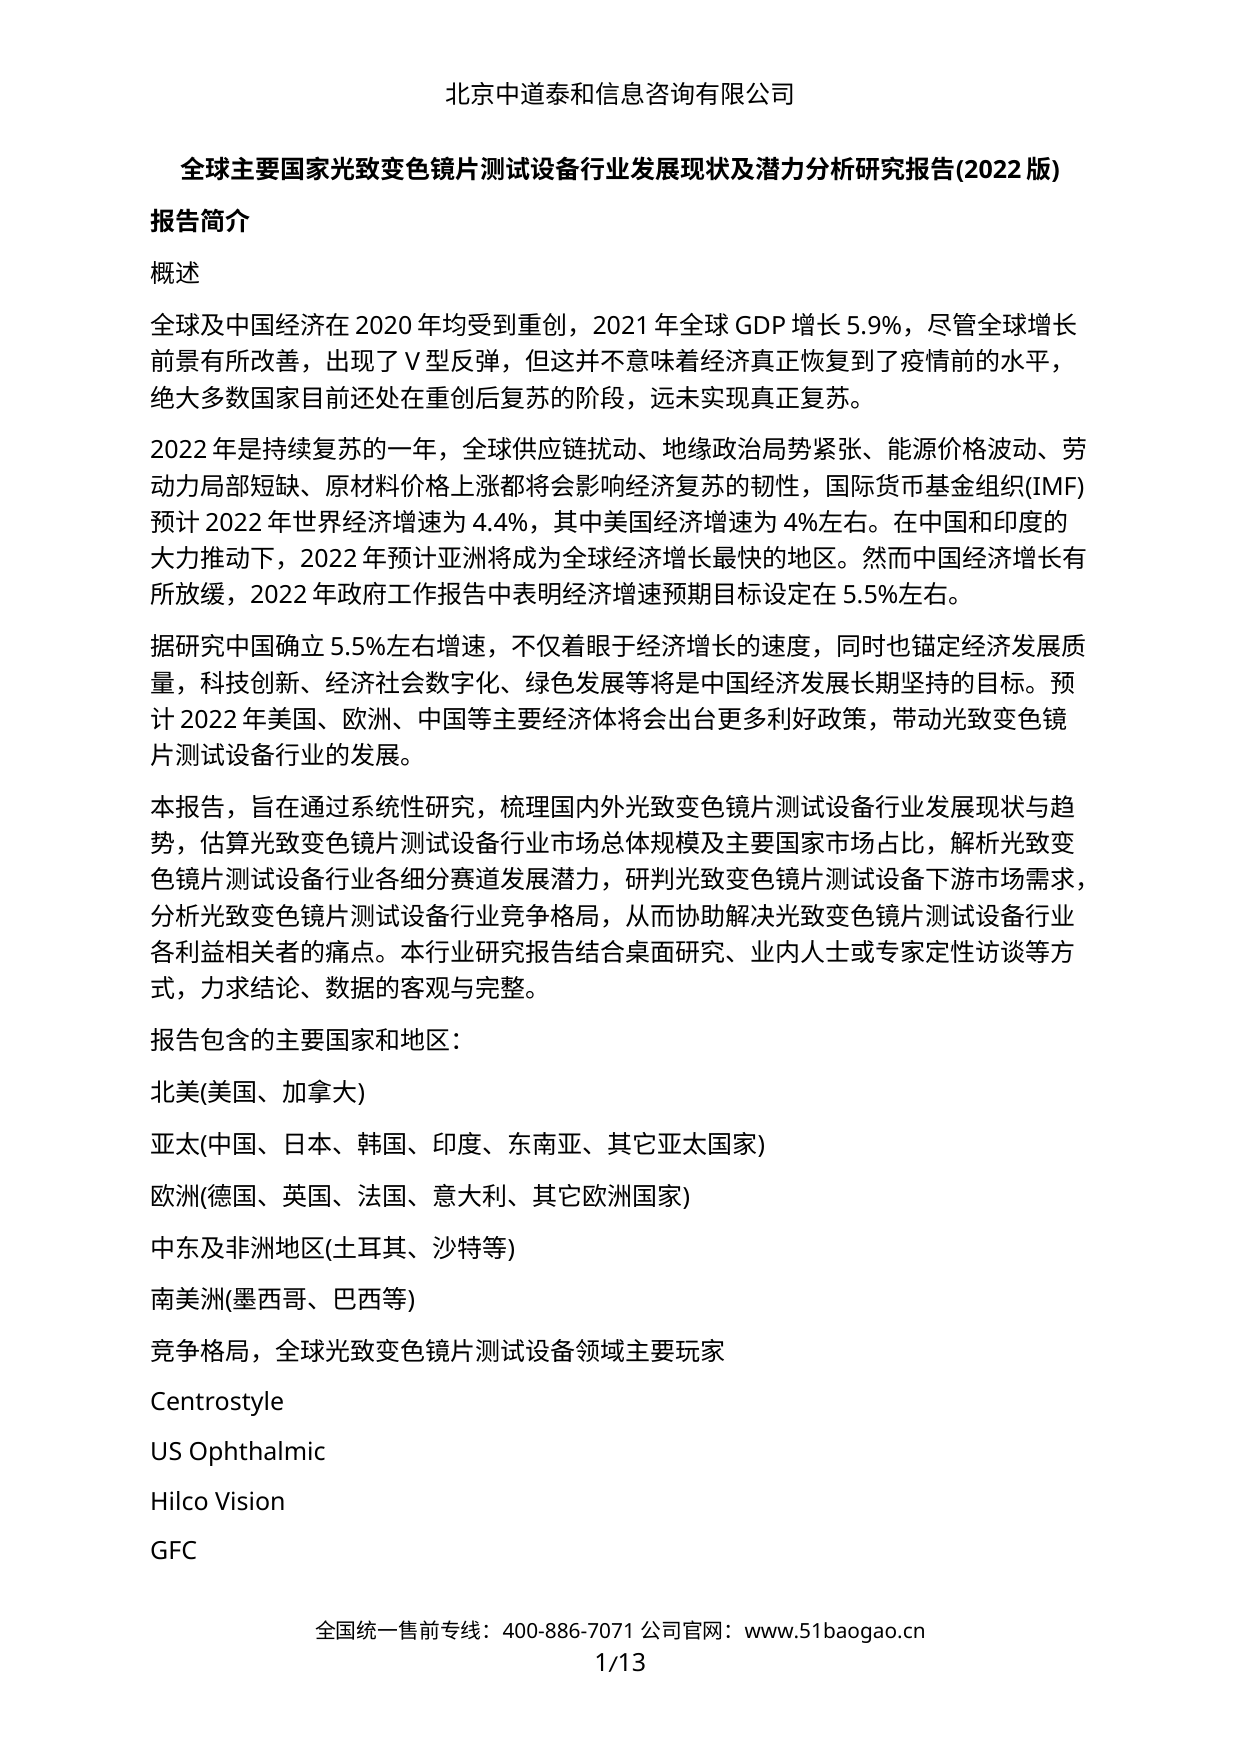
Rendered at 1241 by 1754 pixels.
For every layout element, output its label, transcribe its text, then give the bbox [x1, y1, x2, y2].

text 本报告，旨在通过系统性研究，梳理国内外光致变色镜片测试设备行业发展现状与趋势，估算光致变色镜片测试设备行业市场总体规模及主要国家市场占比，解析光致变色镜片测试设备行业各细分赛道发展潜力，研判光致变色镜片测试设备下游市场需求，分析光致变色镜片测试设备行业竞争格局，从而协助解决光致变色镜片测试设备行业各利益相关者的痛点。本行业研究报告结合桌面研究、业内人士或专家定性访谈等方式，力求结论、数据的客观与完整。 [150, 787, 1090, 1005]
text Centrostyle [150, 1384, 1090, 1418]
text 报告包含的主要国家和地区： [150, 1021, 1090, 1057]
text 中东及非洲地区(土耳其、沙特等) [150, 1228, 1090, 1264]
text 亚太(中国、日本、韩国、印度、东南亚、其它亚太国家) [150, 1124, 1090, 1161]
text Hilco Vision [150, 1483, 1090, 1517]
text US Ophthalmic [150, 1433, 1090, 1467]
text 概述 [150, 254, 1090, 290]
text 全球主要国家光致变色镜片测试设备行业发展现状及潜力分析研究报告(2022版) [150, 150, 1090, 186]
text 全球及中国经济在2020年均受到重创，2021年全球GDP增长5.9%，尽管全球增长前景有所改善，出现了V型反弹，但这并不意味着经济真正恢复到了疫情前的水平，绝大多数国家目前还处在重创后复苏的阶段，远未实现真正复苏。 [150, 306, 1090, 414]
text 欧洲(德国、英国、法国、意大利、其它欧洲国家) [150, 1176, 1090, 1212]
text 2022年是持续复苏的一年，全球供应链扰动、地缘政治局势紧张、能源价格波动、劳动力局部短缺、原材料价格上涨都将会影响经济复苏的韧性，国际货币基金组织(IMF)预计2022年世界经济增速为4.4%，其中美国经济增速为4%左右。在中国和印度的大力推动下，2022年预计亚洲将成为全球经济增长最快的地区。然而中国经济增长有所放缓，2022年政府工作报告中表明经济增速预期目标设定在5.5%左右。 [150, 430, 1090, 611]
text 南美洲(墨西哥、巴西等) [150, 1280, 1090, 1316]
text 竞争格局，全球光致变色镜片测试设备领域主要玩家 [150, 1332, 1090, 1368]
text 北美(美国、加拿大) [150, 1072, 1090, 1109]
text 报告简介 [150, 202, 1090, 238]
text GFC [150, 1533, 1090, 1567]
text 据研究中国确立5.5%左右增速，不仅着眼于经济增长的速度，同时也锚定经济发展质量，科技创新、经济社会数字化、绿色发展等将是中国经济发展长期坚持的目标。预计2022年美国、欧洲、中国等主要经济体将会出台更多利好政策，带动光致变色镜片测试设备行业的发展。 [150, 627, 1090, 772]
